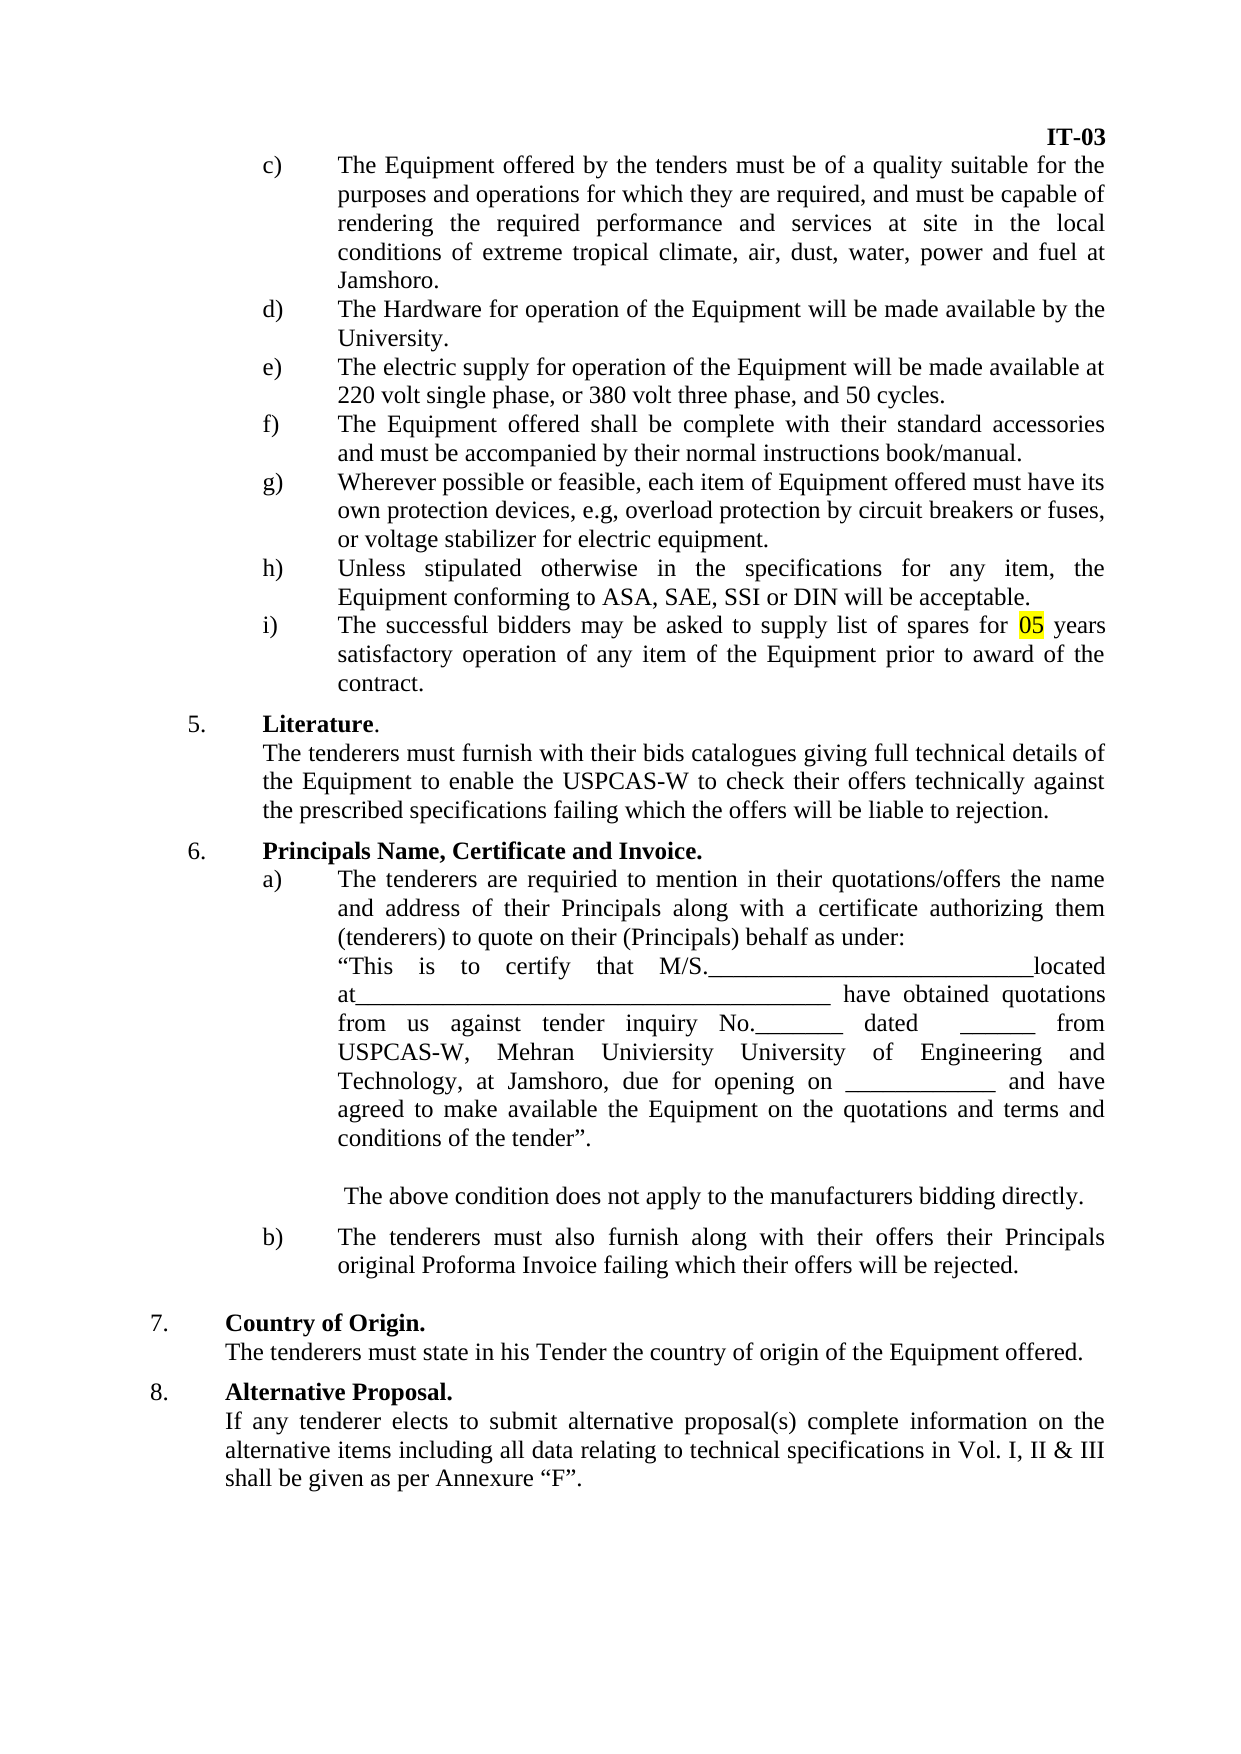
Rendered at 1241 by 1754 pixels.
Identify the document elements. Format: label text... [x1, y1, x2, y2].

text IT-03 [150, 122, 1106, 151]
list Wherever possible or feasible, each item of Equipment offered must have its own protection devices, e.g, overload protection by circuit breakers or fuses, or voltage stabilizer for electric equipment. [262, 467, 1106, 553]
text 7. Country of Origin. [150, 1308, 1106, 1337]
list The tenderers are requiried to mention in their quotations/offers the name and address of their Principals along with a certificate authorizing them (tenderers) to quote on their (Principals) behalf as under: [262, 864, 1106, 951]
list Literature. [187, 709, 1106, 738]
text The tenderers must state in his Tender the country of origin of the Equipment offered. [225, 1337, 1106, 1365]
text “This is to certify that M/S.__________________________located at______________________________________ have obtained quotations from us against tender inquiry No._______ dated ______ from USPCAS-W, Mehran Univiersity University of Engineering and Technology, at Jamshoro, due for opening on ____________ and have agreed to make available the Equipment on the quotations and terms and conditions of the tender”. [262, 951, 1106, 1152]
text The above condition does not apply to the manufacturers bidding directly. [150, 1181, 1106, 1209]
list The successful bidders may be asked to supply list of spares for 05 years satisfactory operation of any item of the Equipment prior to award of the contract. [262, 611, 1106, 697]
list The Equipment offered by the tenders must be of a quality suitable for the purposes and operations for which they are required, and must be capable of rendering the required performance and services at site in the local conditions of extreme tropical climate, air, dust, water, power and fuel at Jamshoro. [262, 151, 1106, 294]
list The tenderers must also furnish along with their offers their Principals original Proforma Invoice failing which their offers will be rejected. [262, 1222, 1106, 1279]
list The Hardware for operation of the Equipment will be made available by the University. [262, 294, 1106, 352]
text The tenderers must furnish with their bids catalogues giving full technical details of the Equipment to enable the USPCAS-W to check their offers technically against the prescribed specifications failing which the offers will be liable to rejection. [262, 738, 1106, 824]
list Unless stipulated otherwise in the specifications for any item, the Equipment conforming to ASA, SAE, SSI or DIN will be acceptable. [262, 553, 1106, 611]
text 8. Alternative Proposal. [150, 1377, 1106, 1406]
text If any tenderer elects to submit alternative proposal(s) complete information on the alternative items including all data relating to technical specifications in Vol. I, II & III shall be given as per Annexure “F”. [225, 1406, 1106, 1492]
list Principals Name, Certificate and Invoice. [187, 836, 1106, 864]
list The electric supply for operation of the Equipment will be made available at 220 volt single phase, or 380 volt three phase, and 50 cycles. [262, 352, 1106, 409]
list The Equipment offered shall be complete with their standard accessories and must be accompanied by their normal instructions book/manual. [262, 409, 1106, 467]
